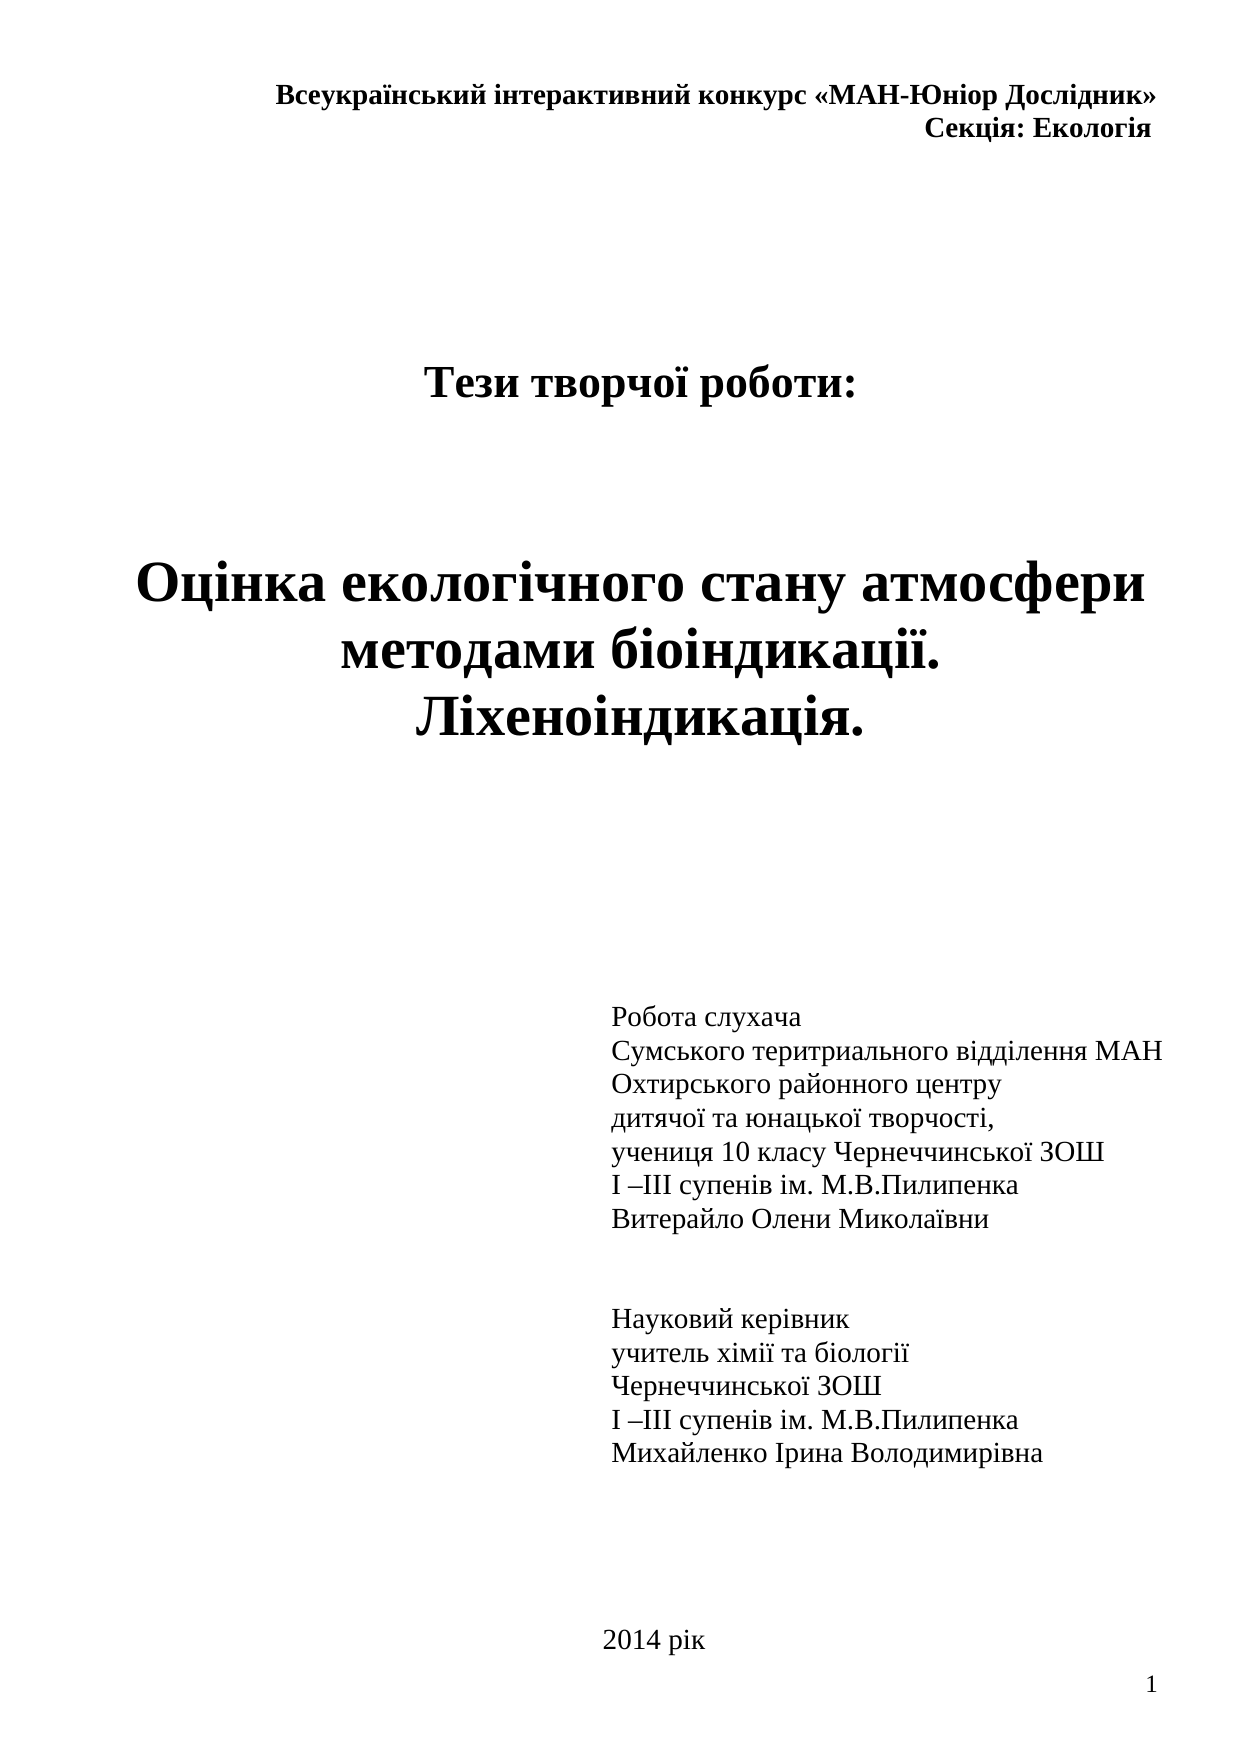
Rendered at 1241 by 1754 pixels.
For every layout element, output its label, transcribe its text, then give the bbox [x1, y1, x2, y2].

text дитячої та юнацької творчості, [582, 1100, 1166, 1134]
text Сумського теритриального відділення МАН [582, 1033, 1166, 1067]
text 2014 рік [478, 1622, 1166, 1656]
text Михайленко Ірина Володимирівна [582, 1436, 1166, 1469]
text І –ІІІ супенів ім. М.В.Пилипенка [582, 1402, 1166, 1436]
text Чернеччинської ЗОШ [582, 1368, 1166, 1402]
text Оцінка екологічного стану атмосфери методами біоіндикації. [124, 547, 1157, 681]
text Всеукраїнський інтерактивний конкурс «МАН-Юніор Дослідник» [124, 77, 1157, 110]
text Охтирського районного центру [582, 1067, 1166, 1100]
text учитель хімії та біології [582, 1335, 1166, 1368]
text учениця 10 класу Чернеччинської ЗОШ [582, 1134, 1166, 1167]
text Науковий керівник [582, 1301, 1166, 1335]
text Секція: Екологія [130, 110, 1152, 144]
text Ліхеноіндикація. [124, 681, 1157, 748]
text І –ІІІ супенів ім. М.В.Пилипенка [582, 1167, 1166, 1201]
text Тези творчої роботи: [124, 355, 1157, 408]
text Витерайло Олени Миколаївни [582, 1201, 1166, 1234]
text Робота слухача [582, 999, 1166, 1033]
